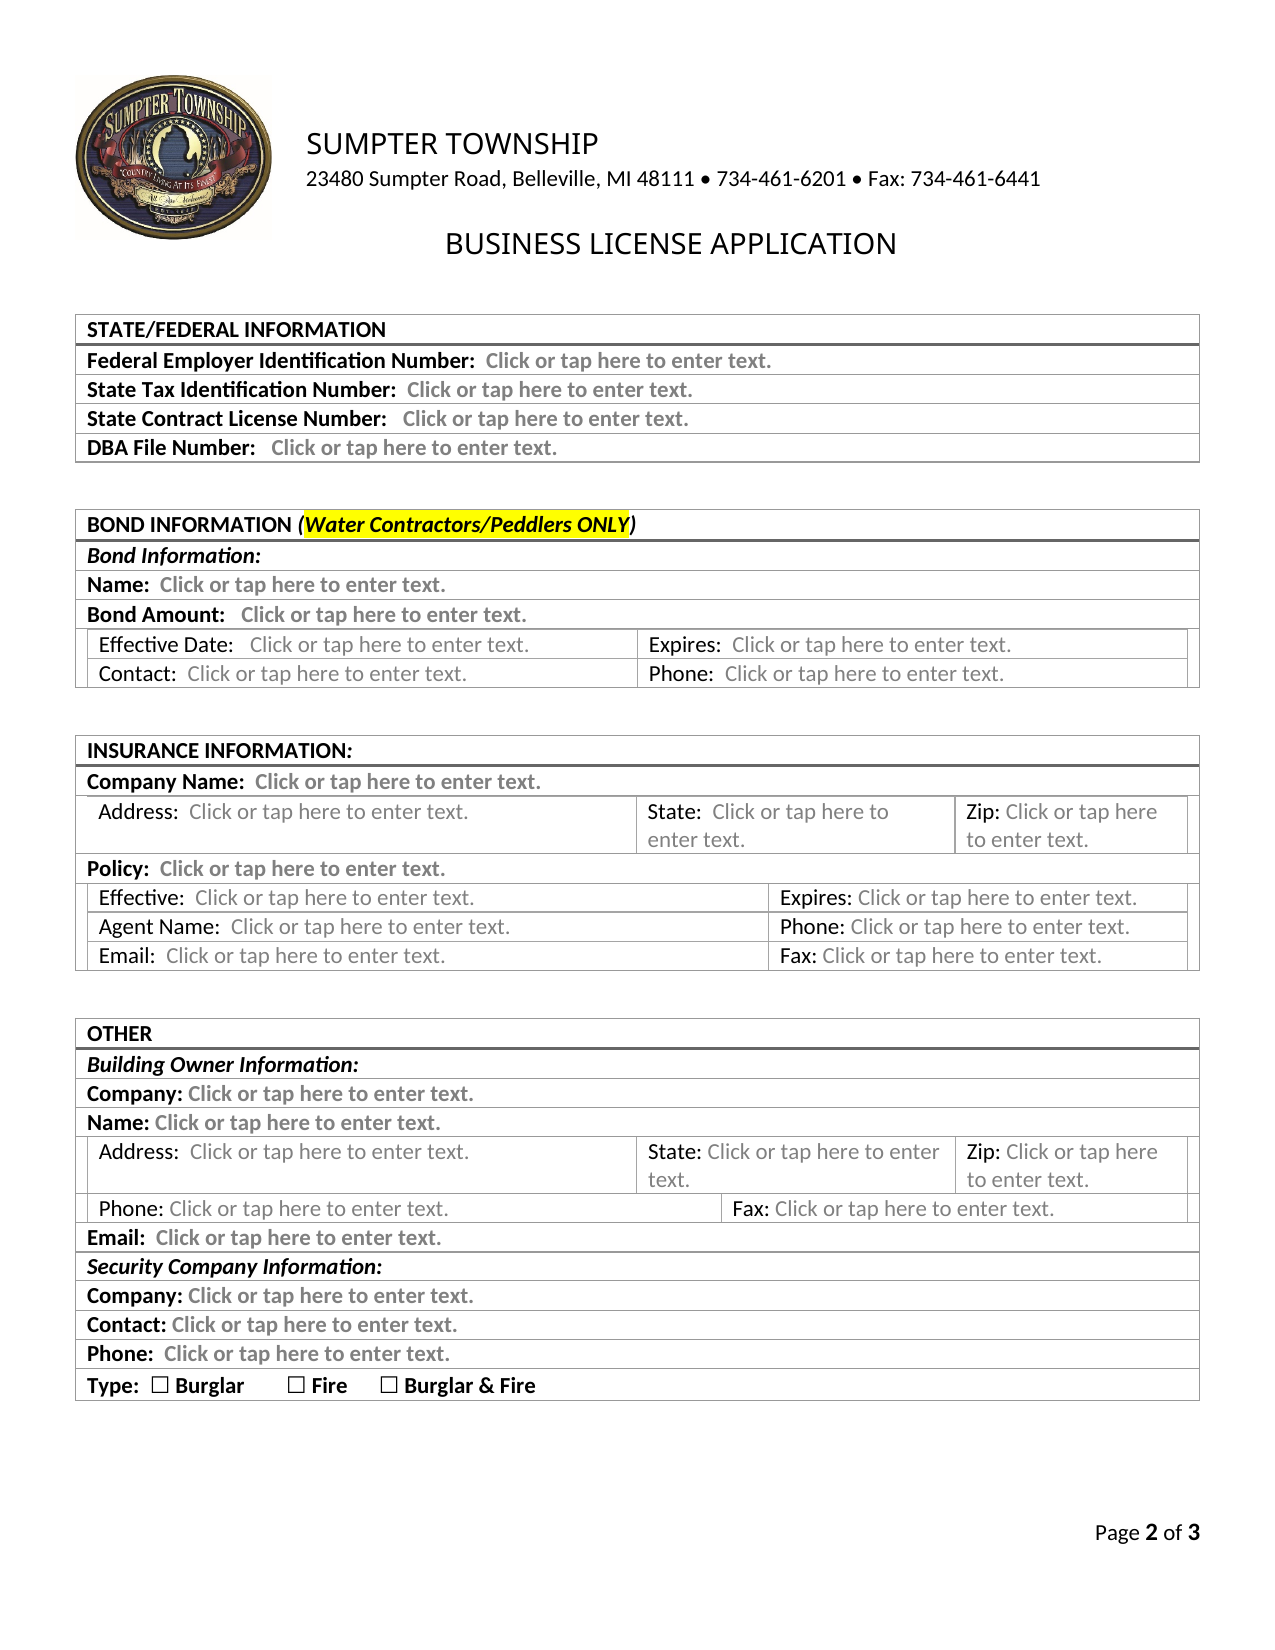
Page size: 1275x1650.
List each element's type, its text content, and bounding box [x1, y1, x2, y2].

table_cell State Contract License Number: [76, 404, 1199, 432]
table_cell [88, 942, 768, 970]
table_cell [1188, 884, 1199, 970]
table_cell [76, 884, 87, 970]
table_cell [769, 942, 1187, 970]
table_cell [76, 629, 87, 687]
table_cell Company Name: [76, 767, 1199, 795]
table_cell [722, 1194, 1187, 1222]
picture [75, 75, 272, 240]
table_cell [88, 630, 637, 658]
table_cell [1188, 1194, 1199, 1222]
table_cell DBA File Number: [76, 434, 1199, 461]
table_cell Bond Amount: [76, 600, 1199, 628]
table_cell State Tax Identification Number: [76, 375, 1199, 403]
table_cell [88, 884, 768, 911]
table_cell [769, 913, 1187, 941]
table_header BOND INFORMATION (Water Contractors/Peddlers ONLY) [629, 510, 1199, 538]
table_cell [638, 630, 1187, 658]
table_cell [88, 659, 637, 687]
table_cell Phone: [76, 1340, 1199, 1368]
table_cell Federal Employer Identification Number: [76, 346, 1199, 374]
table_cell [1188, 1137, 1199, 1193]
table_cell Building Owner Information: [76, 1050, 1199, 1078]
table_cell [1188, 796, 1199, 853]
table_cell [88, 1194, 721, 1222]
table_cell Company: [76, 1281, 1199, 1309]
table_cell [1188, 629, 1199, 687]
table_cell [637, 1137, 955, 1193]
table_cell Bond Information: [76, 542, 1199, 569]
table_cell [76, 796, 636, 853]
table_cell Company: [76, 1079, 1199, 1107]
table_cell [956, 1137, 1187, 1193]
table_cell [637, 797, 954, 853]
table_cell Type: Burglar Fire Burglar & Fire [76, 1369, 1199, 1400]
table_cell [88, 1137, 636, 1193]
table_cell [76, 1137, 87, 1193]
table_cell Policy: [76, 854, 1199, 882]
table_cell [769, 884, 1187, 911]
table_header STATE/FEDERAL INFORMATION [76, 315, 1199, 343]
table_cell Name: [76, 1108, 1199, 1136]
table_cell Email: [76, 1223, 1199, 1251]
table_cell [956, 797, 1187, 853]
table_header INSURANCE INFORMATION: [76, 736, 1199, 764]
table_cell Contact: [76, 1311, 1199, 1338]
table_cell Name: [76, 571, 1199, 599]
table_cell [638, 659, 1187, 687]
table_cell [88, 913, 768, 941]
table_header BOND INFORMATION (Water Contractors/Peddlers ONLY) [76, 510, 304, 538]
table_header OTHER [76, 1019, 1199, 1047]
table_cell Security Company Information: [76, 1253, 1199, 1280]
table_cell [76, 1194, 87, 1222]
